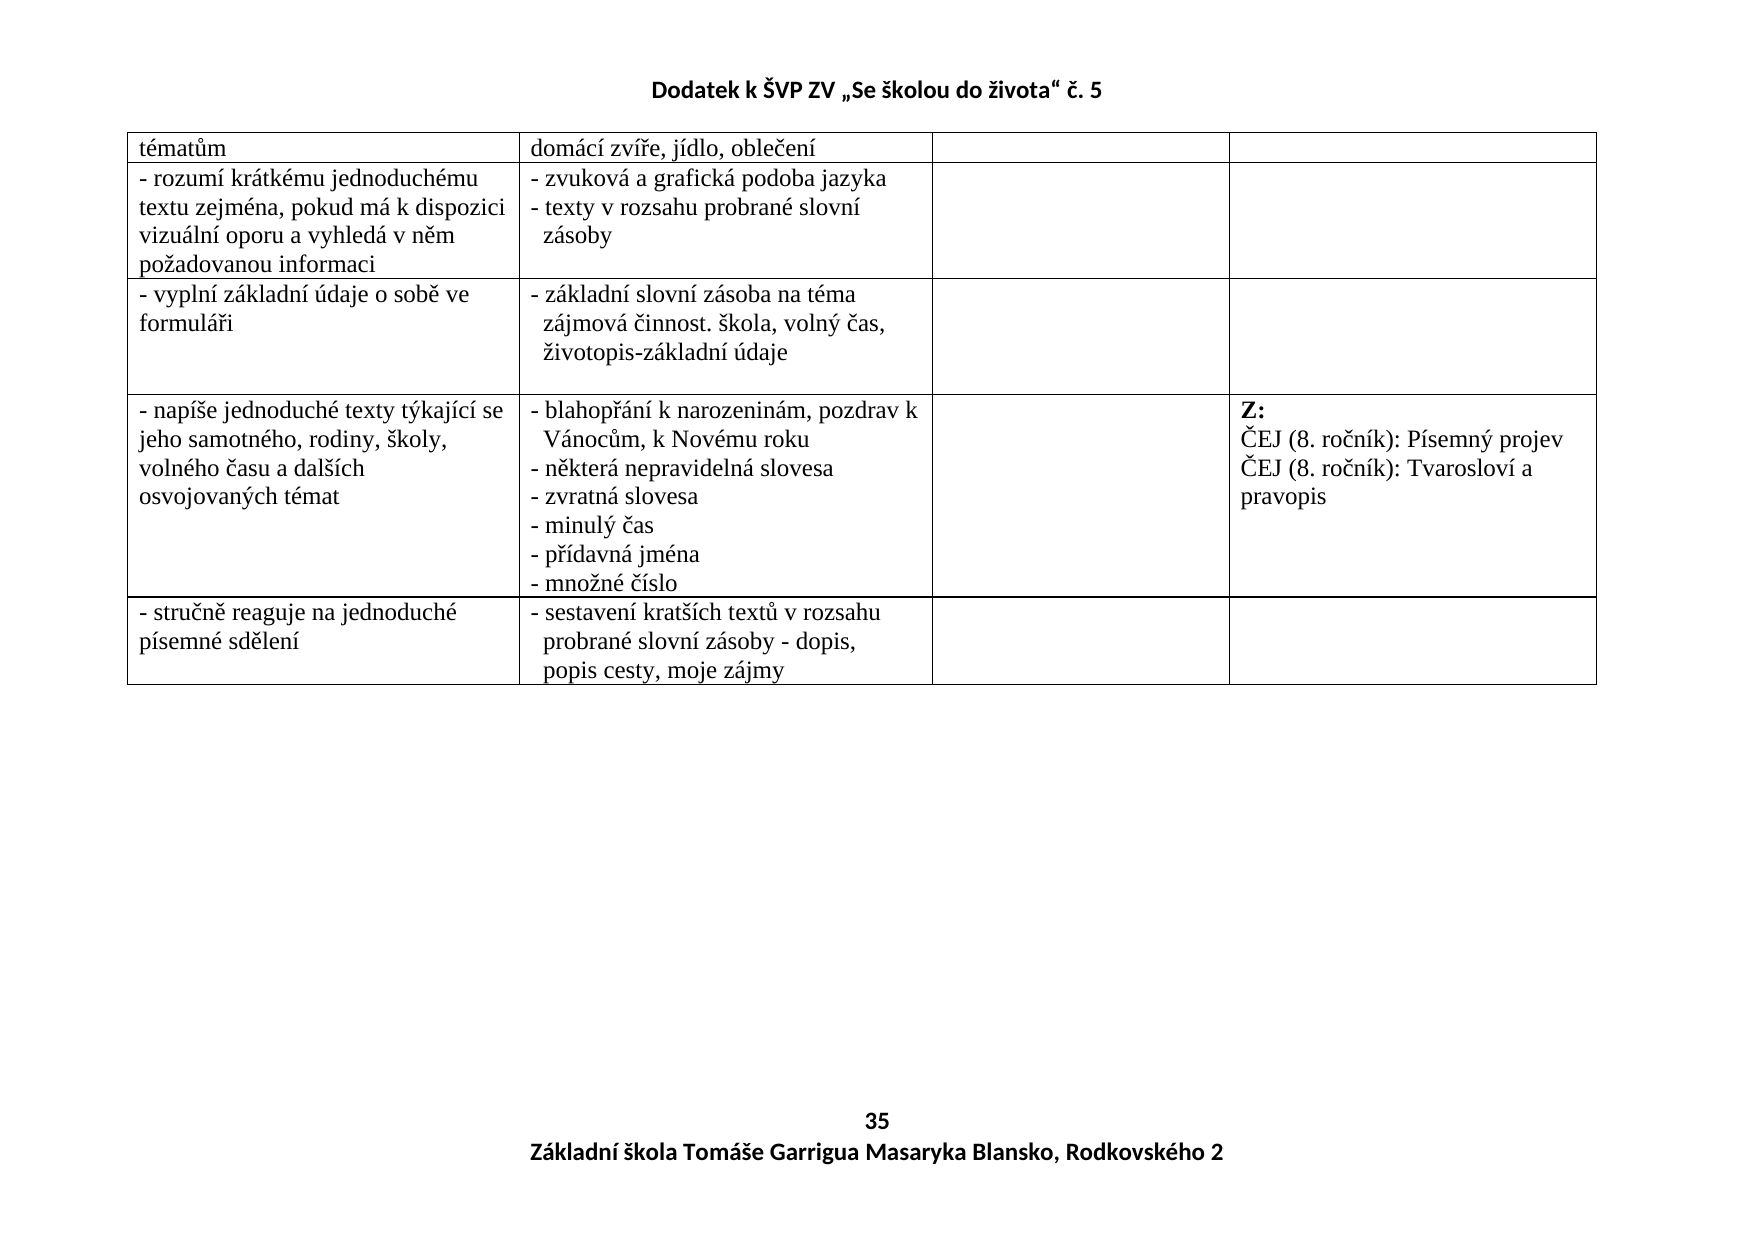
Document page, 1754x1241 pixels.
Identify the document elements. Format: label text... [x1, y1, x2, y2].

table_cell [933, 279, 1229, 394]
table_cell - napíše jednoduché texty týkající se jeho samotného, rodiny, školy, volného času a dalších osvojovaných témat [128, 395, 519, 596]
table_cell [128, 133, 519, 162]
table_cell [1230, 598, 1596, 684]
table_cell - vyplní základní údaje o sobě ve formuláři [128, 279, 519, 394]
table_cell [1230, 163, 1596, 278]
table_cell - blahopřání k narozeninám, pozdrav k Vánocům, k Novému roku - některá nepravidelná slovesa - zvratná slovesa - minulý čas - přídavná jména - množné číslo [520, 395, 932, 596]
table_cell Z: ČEJ (8. ročník): Písemný projev ČEJ (8. ročník): Tvarosloví a pravopis [1230, 395, 1596, 596]
table_cell [933, 163, 1229, 278]
table_cell - stručně reaguje na jednoduché písemné sdělení [128, 598, 519, 684]
table_cell [1230, 133, 1596, 162]
table_cell [933, 133, 1229, 162]
table_cell [1230, 279, 1596, 394]
table_cell - zvuková a grafická podoba jazyka - texty v rozsahu probrané slovní zásoby [520, 163, 932, 278]
table_cell - sestavení kratších textů v rozsahu probrané slovní zásoby - dopis, popis cesty, moje zájmy [520, 598, 932, 684]
table_cell [933, 395, 1229, 596]
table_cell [520, 133, 932, 162]
table_cell - rozumí krátkému jednoduchému textu zejména, pokud má k dispozici vizuální oporu a vyhledá v něm požadovanou informaci [128, 163, 519, 278]
table_cell - základní slovní zásoba na téma zájmová činnost. škola, volný čas, životopis-základní údaje [520, 279, 932, 394]
table_cell [933, 598, 1229, 684]
